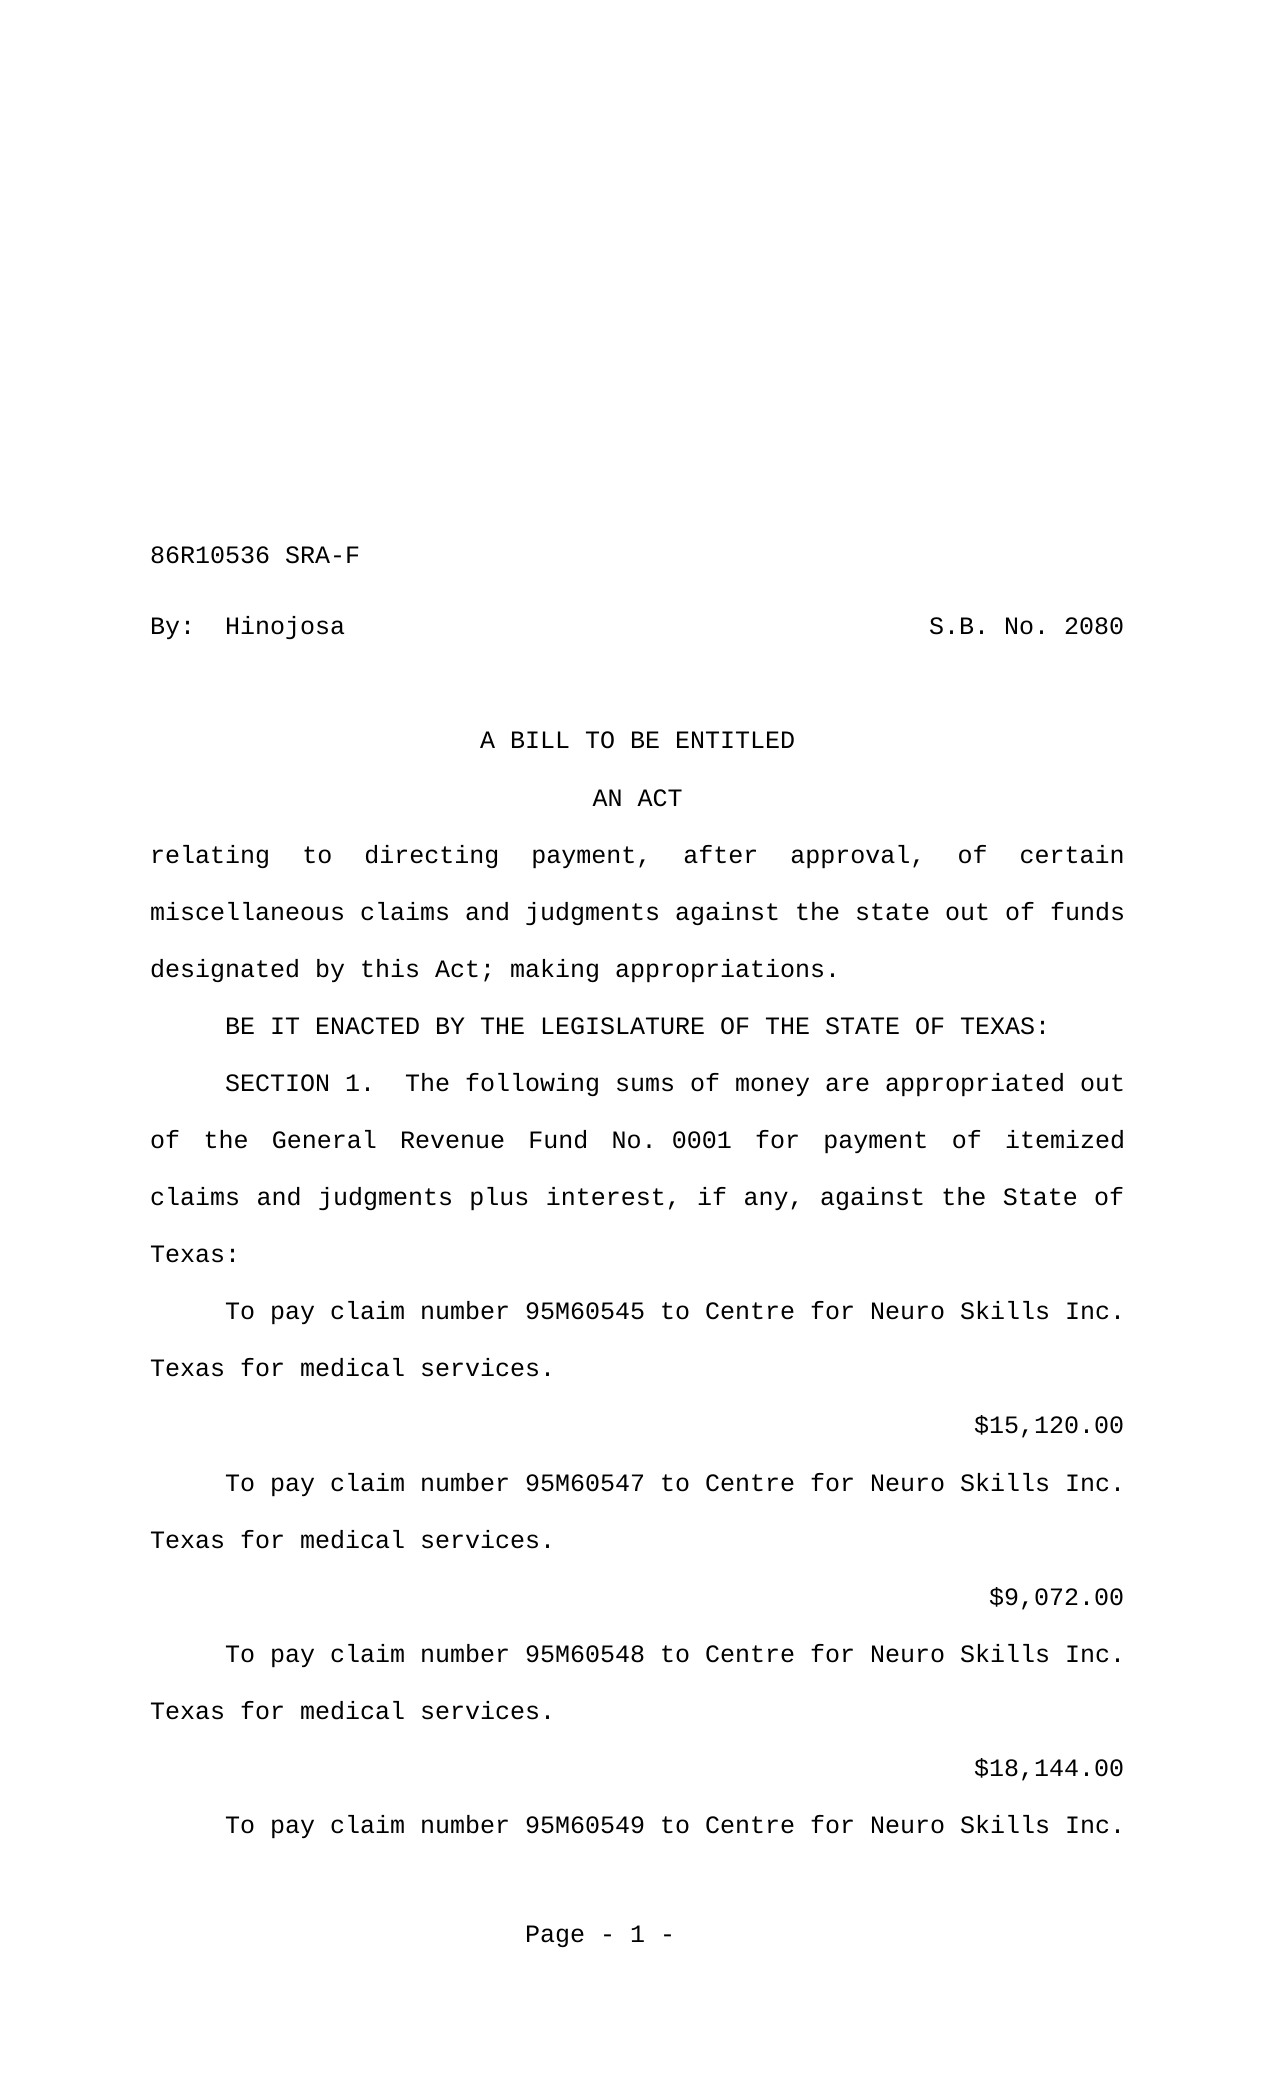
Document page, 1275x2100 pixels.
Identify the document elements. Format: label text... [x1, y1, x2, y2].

text To pay claim number 95M60548 to Centre for Neuro Skills Inc. Texas for medical services. [150, 1641, 1125, 1727]
text AN ACT [150, 785, 1125, 813]
text To pay claim number 95M60545 to Centre for Neuro Skills Inc. Texas for medical services. [150, 1299, 1125, 1384]
text relating to directing payment, after approval, of certain miscellaneous claims and judgments against the state out of funds designated by this Act; making appropriations. [150, 842, 1125, 985]
text SECTION 1. The following sums of money are appropriated out of the General Revenue Fund No. 0001 for payment of itemized claims and judgments plus interest, if any, against the State of Texas: [150, 1070, 1125, 1270]
text A BILL TO BE ENTITLED [150, 728, 1125, 756]
text $18,144.00 [150, 1755, 1125, 1784]
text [150, 1812, 1125, 1841]
text To pay claim number 95M60547 to Centre for Neuro Skills Inc. Texas for medical services. [150, 1470, 1125, 1556]
text $15,120.00 [150, 1413, 1125, 1441]
text BE IT ENACTED BY THE LEGISLATURE OF THE STATE OF TEXAS: [150, 1013, 1125, 1042]
text $9,072.00 [150, 1584, 1125, 1613]
text 86R10536 SRA-F [150, 542, 1125, 571]
text By: Hinojosa S.B. No. 2080 [150, 614, 1125, 642]
